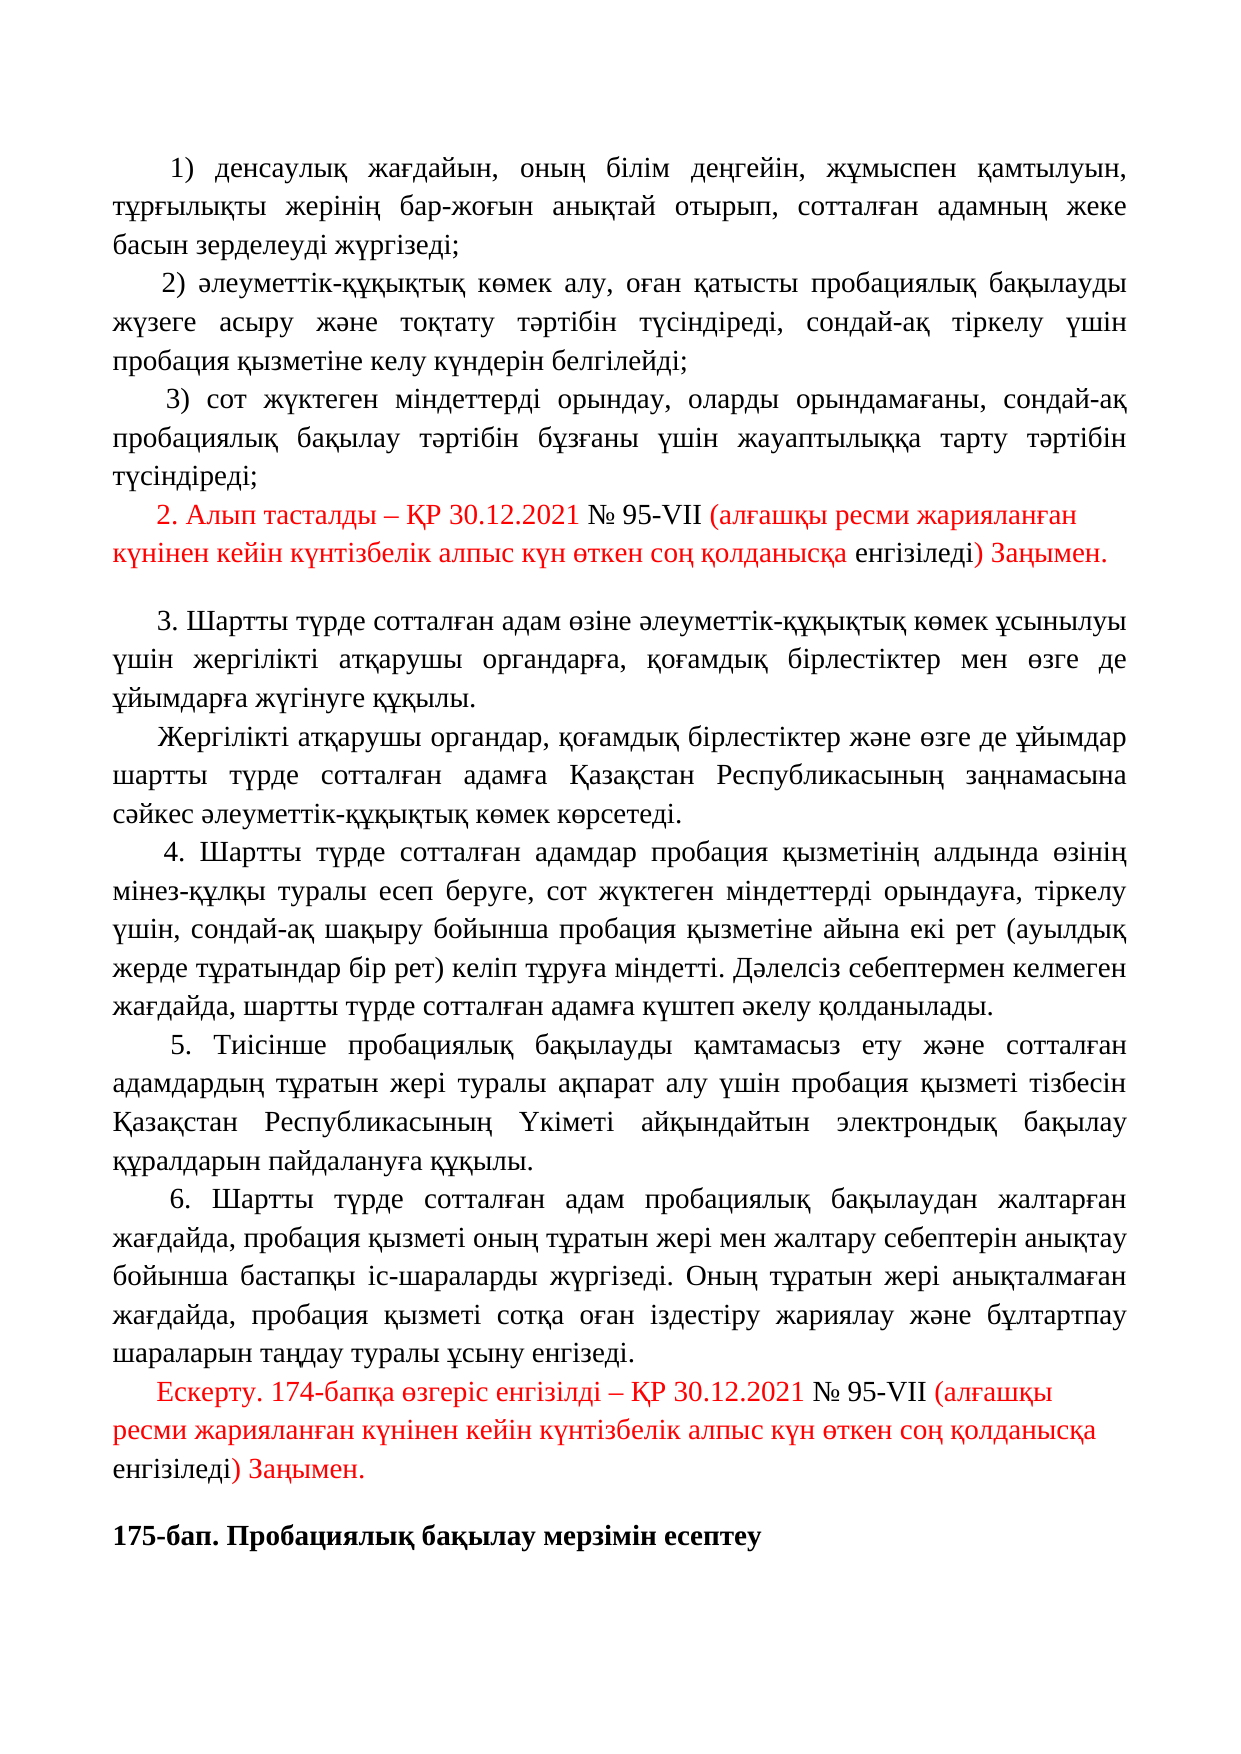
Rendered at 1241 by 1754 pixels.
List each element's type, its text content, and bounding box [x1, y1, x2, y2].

text 3. Шартты түрде сотталған адам өзіне әлеуметтік-құқықтық көмек ұсынылуы үшін жергілікті атқарушы органдарға, қоғамдық бірлестіктер мен өзге де ұйымдарға жүгінуге құқылы. [112, 603, 1128, 714]
text Жергілікті атқарушы органдар, қоғамдық бірлестіктер және өзге де ұйымдар шартты түрде сотталған адамға Қазақстан Республикасының заңнамасына сәйкес әлеуметтік-құқықтық көмек көрсетеді. [112, 719, 1128, 829]
text 3) сот жүктеген мiндеттердi орындау, оларды орындамағаны, сондай-ақ пробациялық бақылау тәртiбiн бұзғаны үшiн жауаптылыққа тарту тәртiбiн түсiндiредi; [112, 381, 1128, 492]
text 2) әлеуметтiк-құқықтық көмек алу, оған қатысты пробациялық бақылауды жүзеге асыру және тоқтату тәртiбiн түсiндiредi, сондай-ақ тiркелу үшiн пробация қызметiне келу күндерiн белгiлейдi; [112, 266, 1128, 376]
text 6. Шартты түрде сотталған адам пробациялық бақылаудан жалтарған жағдайда, пробация қызметi оның тұратын жерi мен жалтару себептерiн анықтау бойынша бастапқы iс-шараларды жүргiзедi. Оның тұратын жері анықталмаған жағдайда, пробация қызметі сотқа оған іздестiру жариялау және бұлтартпау шараларын таңдау туралы ұсыну енгізеді. [112, 1181, 1128, 1369]
text 4. Шартты түрде сотталған адамдар пробация қызметiнiң алдында өзiнiң мінез-құлқы туралы есеп беруге, сот жүктеген мiндеттердi орындауға, тiркелу үшiн, сондай-ақ шақыру бойынша пробация қызметіне айына екi рет (ауылдық жерде тұратындар бір рет) келіп тұруға мiндеттi. Дәлелсiз себептермен келмеген жағдайда, шартты түрде сотталған адамға күштеп әкелу қолданылады. [112, 834, 1128, 1022]
text 1) денсаулық жағдайын, оның бiлiм деңгейiн, жұмыспен қамтылуын, тұрғылықты жерiнiң бар-жоғын анықтай отырып, сотталған адамның жеке басын зерделеуді жүргізеді; [112, 150, 1128, 261]
text 2. Алып тасталды – ҚР 30.12.2021 № 95-VII (алғашқы ресми жарияланған күнінен кейін күнтізбелік алпыс күн өткен соң қолданысқа енгізіледі) Заңымен. [112, 497, 1128, 599]
text Ескерту. 174-бапқа өзгеріс енгізілді – ҚР 30.12.2021 № 95-VII (алғашқы ресми жарияланған күнінен кейін күнтізбелік алпыс күн өткен соң қолданысқа енгізіледі) Заңымен. [112, 1374, 1128, 1515]
text 175-бап. Пробациялық бақылау мерзiмiн есептеу [112, 1518, 1128, 1552]
text 5. Тиісінше пробациялық бақылауды қамтамасыз ету және сотталған адамдардың тұратын жерi туралы ақпарат алу үшiн пробация қызметi тізбесін Қазақстан Республикасының Үкiметi айқындайтын электрондық бақылау құралдарын пайдалануға құқылы. [112, 1027, 1128, 1176]
